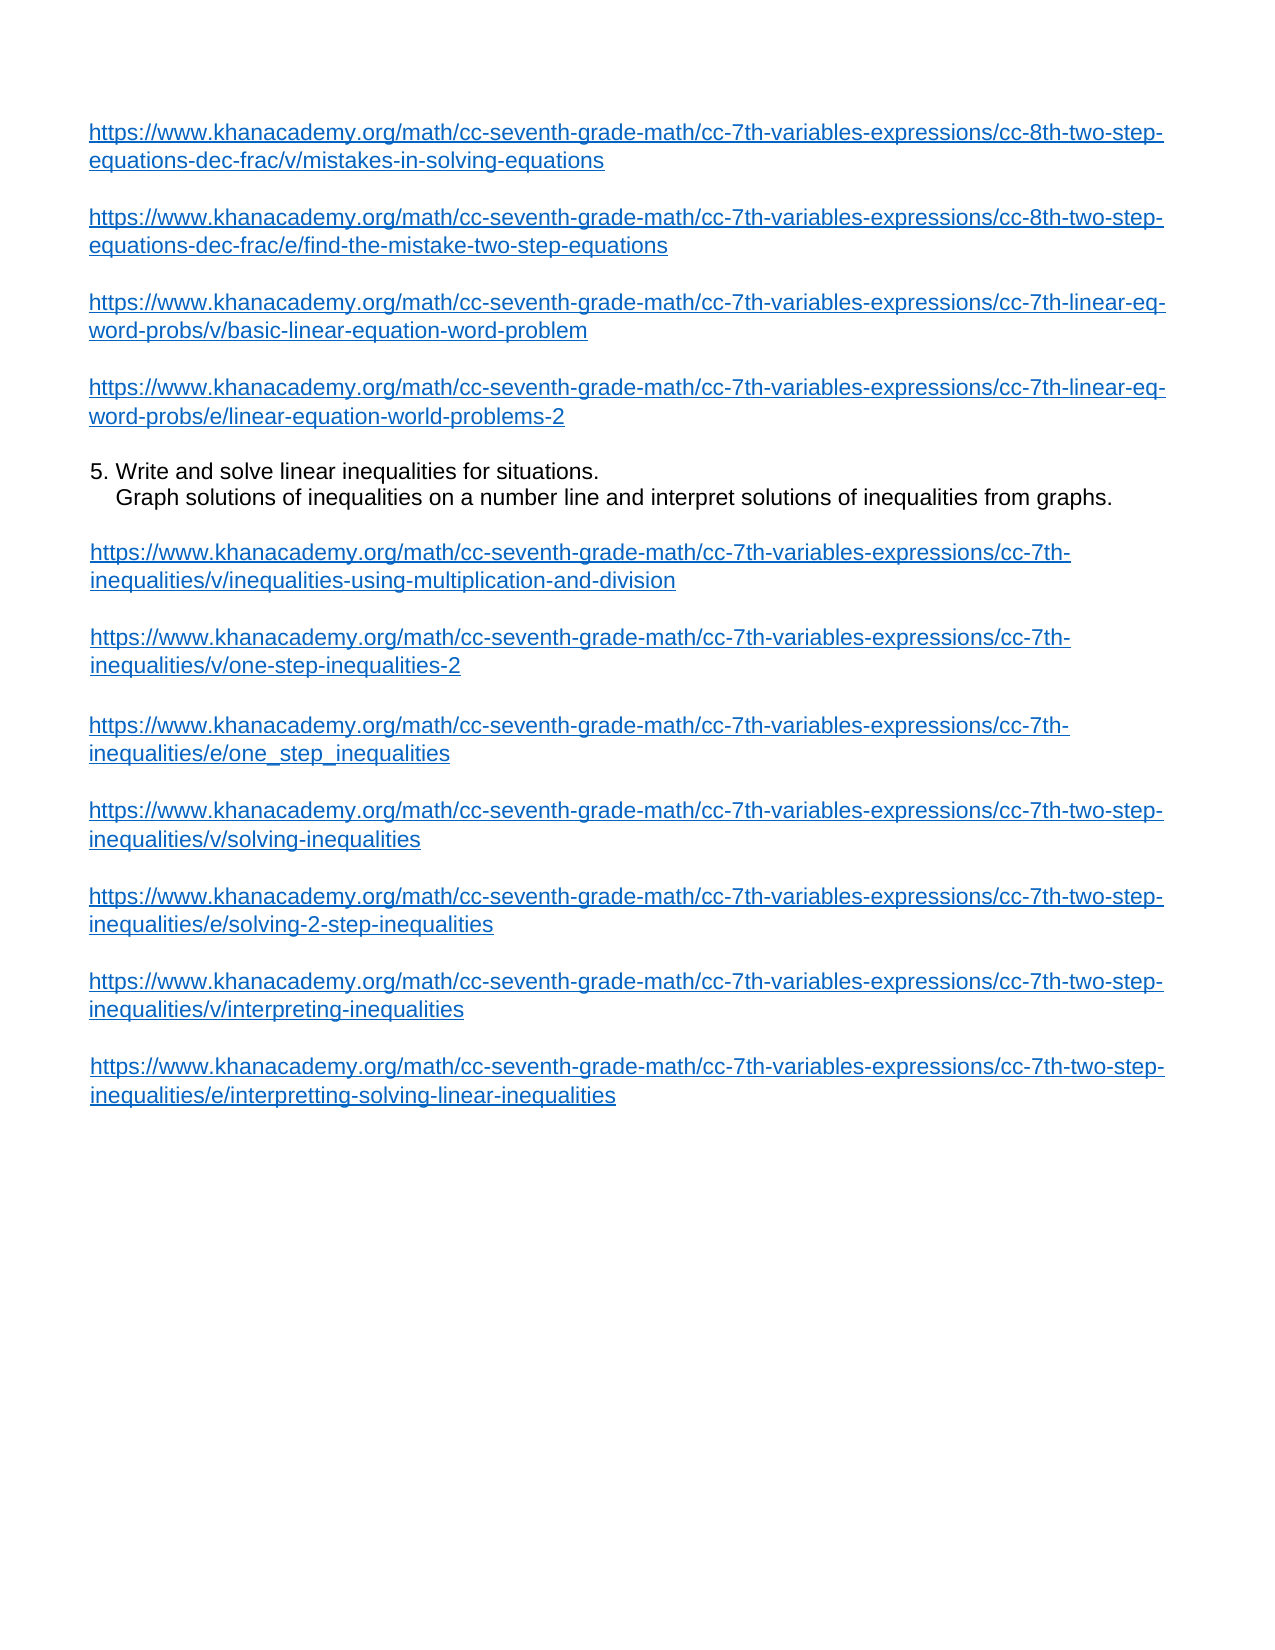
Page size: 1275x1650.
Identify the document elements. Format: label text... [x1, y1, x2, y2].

text Graph solutions of inequalities on a number line and interpret solutions of inequalities from graphs. [90, 484, 1185, 510]
list https://www.khanacademy.org/math/cc-seventh-grade-math/cc-7th-variables-expressions/cc-7th-inequalities/e/one_step_inequalities [88, 712, 1185, 767]
text https://www.khanacademy.org/math/cc-seventh-grade-math/cc-7th-variables-expressions/cc-7th-two-step-inequalities/e/interpretting-solving-linear-inequalities [90, 1053, 1185, 1108]
list https://www.khanacademy.org/math/cc-seventh-grade-math/cc-7th-variables-expressions/cc-7th-two-step-inequalities/v/interpreting-inequalities [88, 968, 1185, 1023]
list https://www.khanacademy.org/math/cc-seventh-grade-math/cc-7th-variables-expressions/cc-8th-two-step-equations-dec-frac/e/find-the-mistake-two-step-equations [88, 204, 1185, 258]
list https://www.khanacademy.org/math/cc-seventh-grade-math/cc-7th-variables-expressions/cc-7th-two-step-inequalities/v/solving-inequalities [88, 797, 1185, 852]
list https://www.khanacademy.org/math/cc-seventh-grade-math/cc-7th-variables-expressions/cc-7th-inequalities/v/inequalities-using-multiplication-and-division [90, 539, 1185, 593]
list https://www.khanacademy.org/math/cc-seventh-grade-math/cc-7th-variables-expressions/cc-7th-linear-eq-word-probs/e/linear-equation-world-problems-2 [88, 374, 1185, 429]
list https://www.khanacademy.org/math/cc-seventh-grade-math/cc-7th-variables-expressions/cc-8th-two-step-equations-dec-frac/v/mistakes-in-solving-equations [88, 118, 1185, 173]
text 5. Write and solve linear inequalities for situations. [90, 458, 1185, 484]
list https://www.khanacademy.org/math/cc-seventh-grade-math/cc-7th-variables-expressions/cc-7th-linear-eq-word-probs/v/basic-linear-equation-word-problem [88, 289, 1185, 344]
text https://www.khanacademy.org/math/cc-seventh-grade-math/cc-7th-variables-expressions/cc-7th-inequalities/v/one-step-inequalities-2 [90, 624, 1185, 679]
list https://www.khanacademy.org/math/cc-seventh-grade-math/cc-7th-variables-expressions/cc-7th-two-step-inequalities/e/solving-2-step-inequalities [88, 883, 1185, 937]
